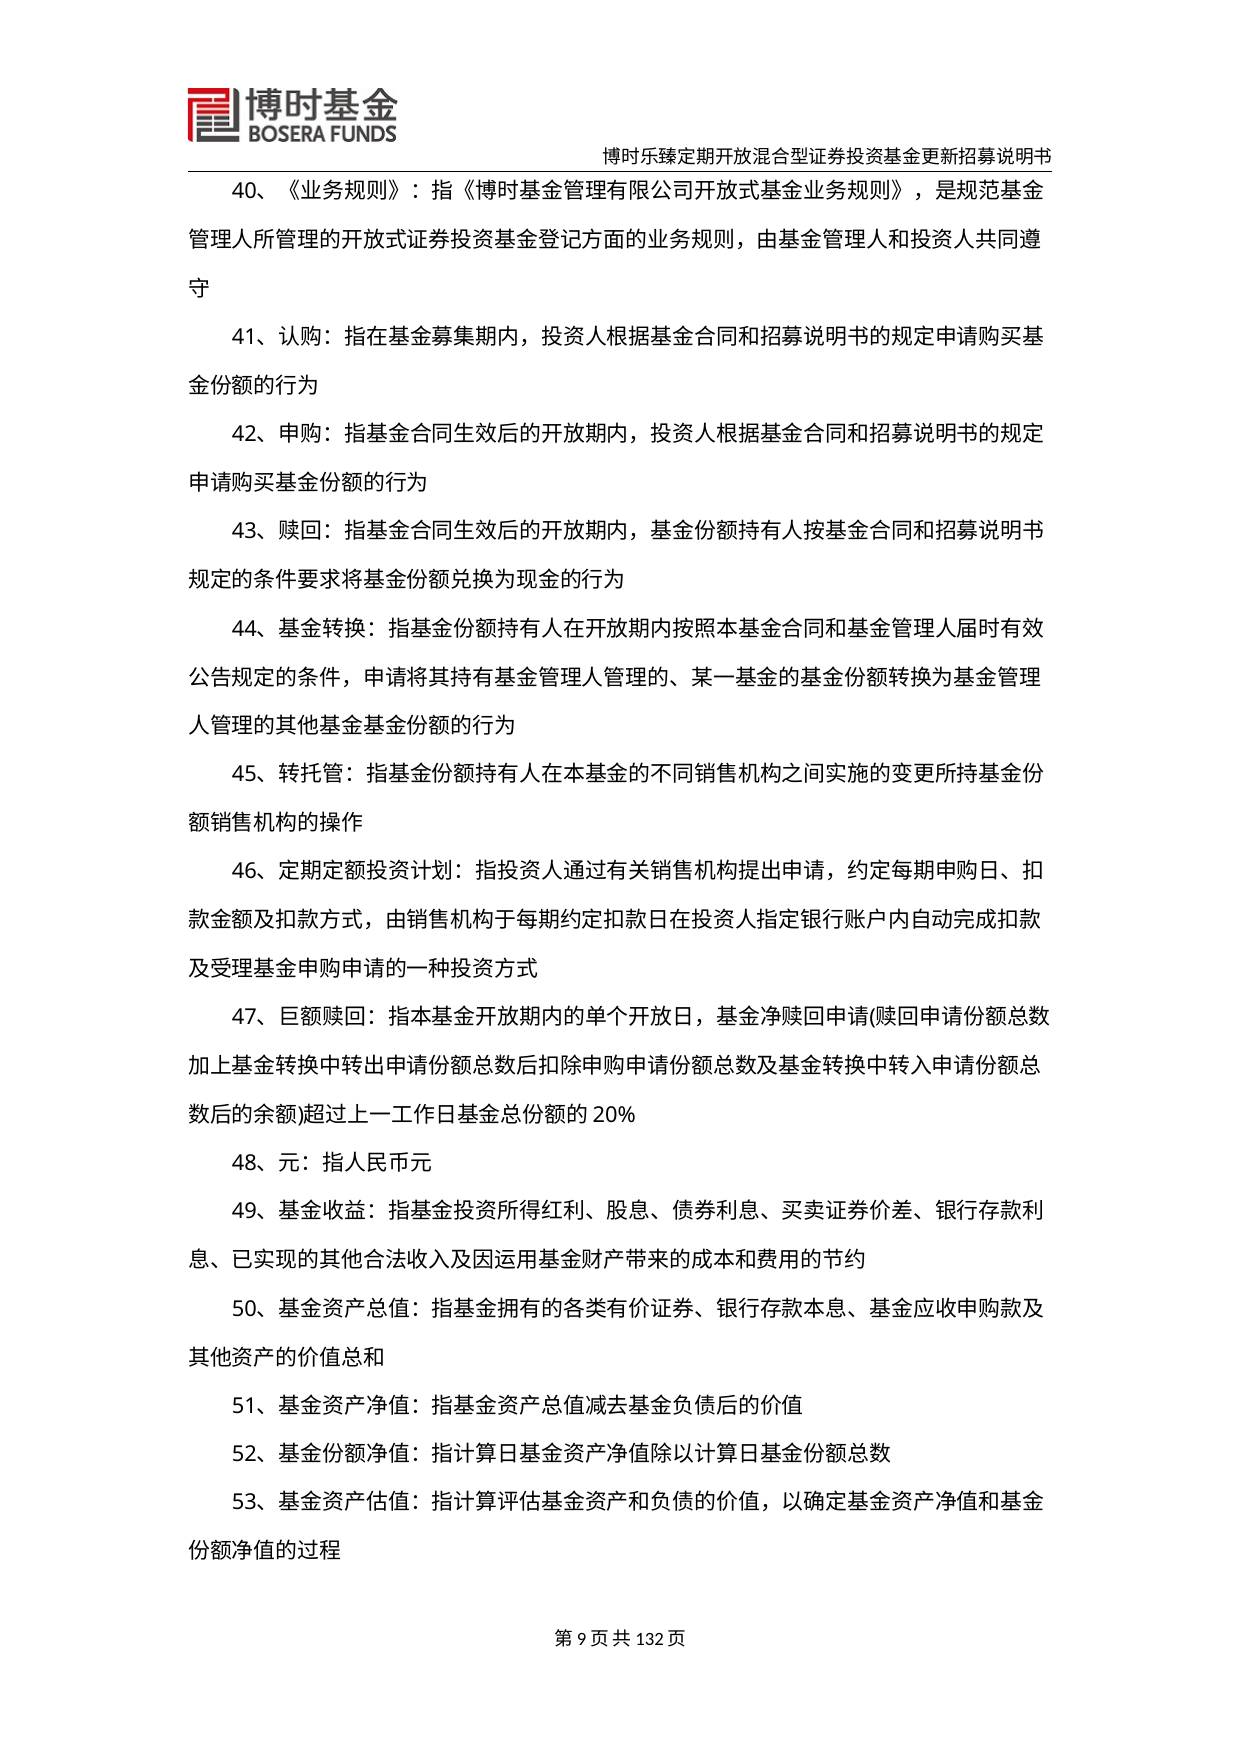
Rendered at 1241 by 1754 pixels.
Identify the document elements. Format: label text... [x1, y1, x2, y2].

text 41、认购：指在基金募集期内，投资人根据基金合同和招募说明书的规定申请购买基金份额的行为 [188, 319, 1052, 400]
text 45、转托管：指基金份额持有人在本基金的不同销售机构之间实施的变更所持基金份额销售机构的操作 [188, 756, 1052, 837]
text 46、定期定额投资计划：指投资人通过有关销售机构提出申请，约定每期申购日、扣款金额及扣款方式，由销售机构于每期约定扣款日在投资人指定银行账户内自动完成扣款及受理基金申购申请的一种投资方式 [188, 853, 1052, 983]
text 44、基金转换：指基金份额持有人在开放期内按照本基金合同和基金管理人届时有效公告规定的条件，申请将其持有基金管理人管理的、某一基金的基金份额转换为基金管理人管理的其他基金基金份额的行为 [188, 610, 1052, 740]
picture [187, 88, 398, 142]
text 42、申购：指基金合同生效后的开放期内，投资人根据基金合同和招募说明书的规定申请购买基金份额的行为 [188, 416, 1052, 497]
text 48、元：指人民币元 [188, 1145, 1052, 1177]
text 43、赎回：指基金合同生效后的开放期内，基金份额持有人按基金合同和招募说明书规定的条件要求将基金份额兑换为现金的行为 [188, 513, 1052, 594]
text 51、基金资产净值：指基金资产总值减去基金负债后的价值 [188, 1387, 1052, 1420]
text 52、基金份额净值：指计算日基金资产净值除以计算日基金份额总数 [188, 1436, 1052, 1468]
text 40、《业务规则》：指《博时基金管理有限公司开放式基金业务规则》，是规范基金管理人所管理的开放式证券投资基金登记方面的业务规则，由基金管理人和投资人共同遵守 [188, 173, 1052, 303]
text 47、巨额赎回：指本基金开放期内的单个开放日，基金净赎回申请(赎回申请份额总数加上基金转换中转出申请份额总数后扣除申购申请份额总数及基金转换中转入申请份额总数后的余额)超过上一工作日基金总份额的20% [188, 999, 1052, 1129]
text 53、基金资产估值：指计算评估基金资产和负债的价值，以确定基金资产净值和基金份额净值的过程 [188, 1484, 1052, 1565]
text 50、基金资产总值：指基金拥有的各类有价证券、银行存款本息、基金应收申购款及其他资产的价值总和 [188, 1290, 1052, 1372]
text 49、基金收益：指基金投资所得红利、股息、债券利息、买卖证券价差、银行存款利息、已实现的其他合法收入及因运用基金财产带来的成本和费用的节约 [188, 1193, 1052, 1274]
